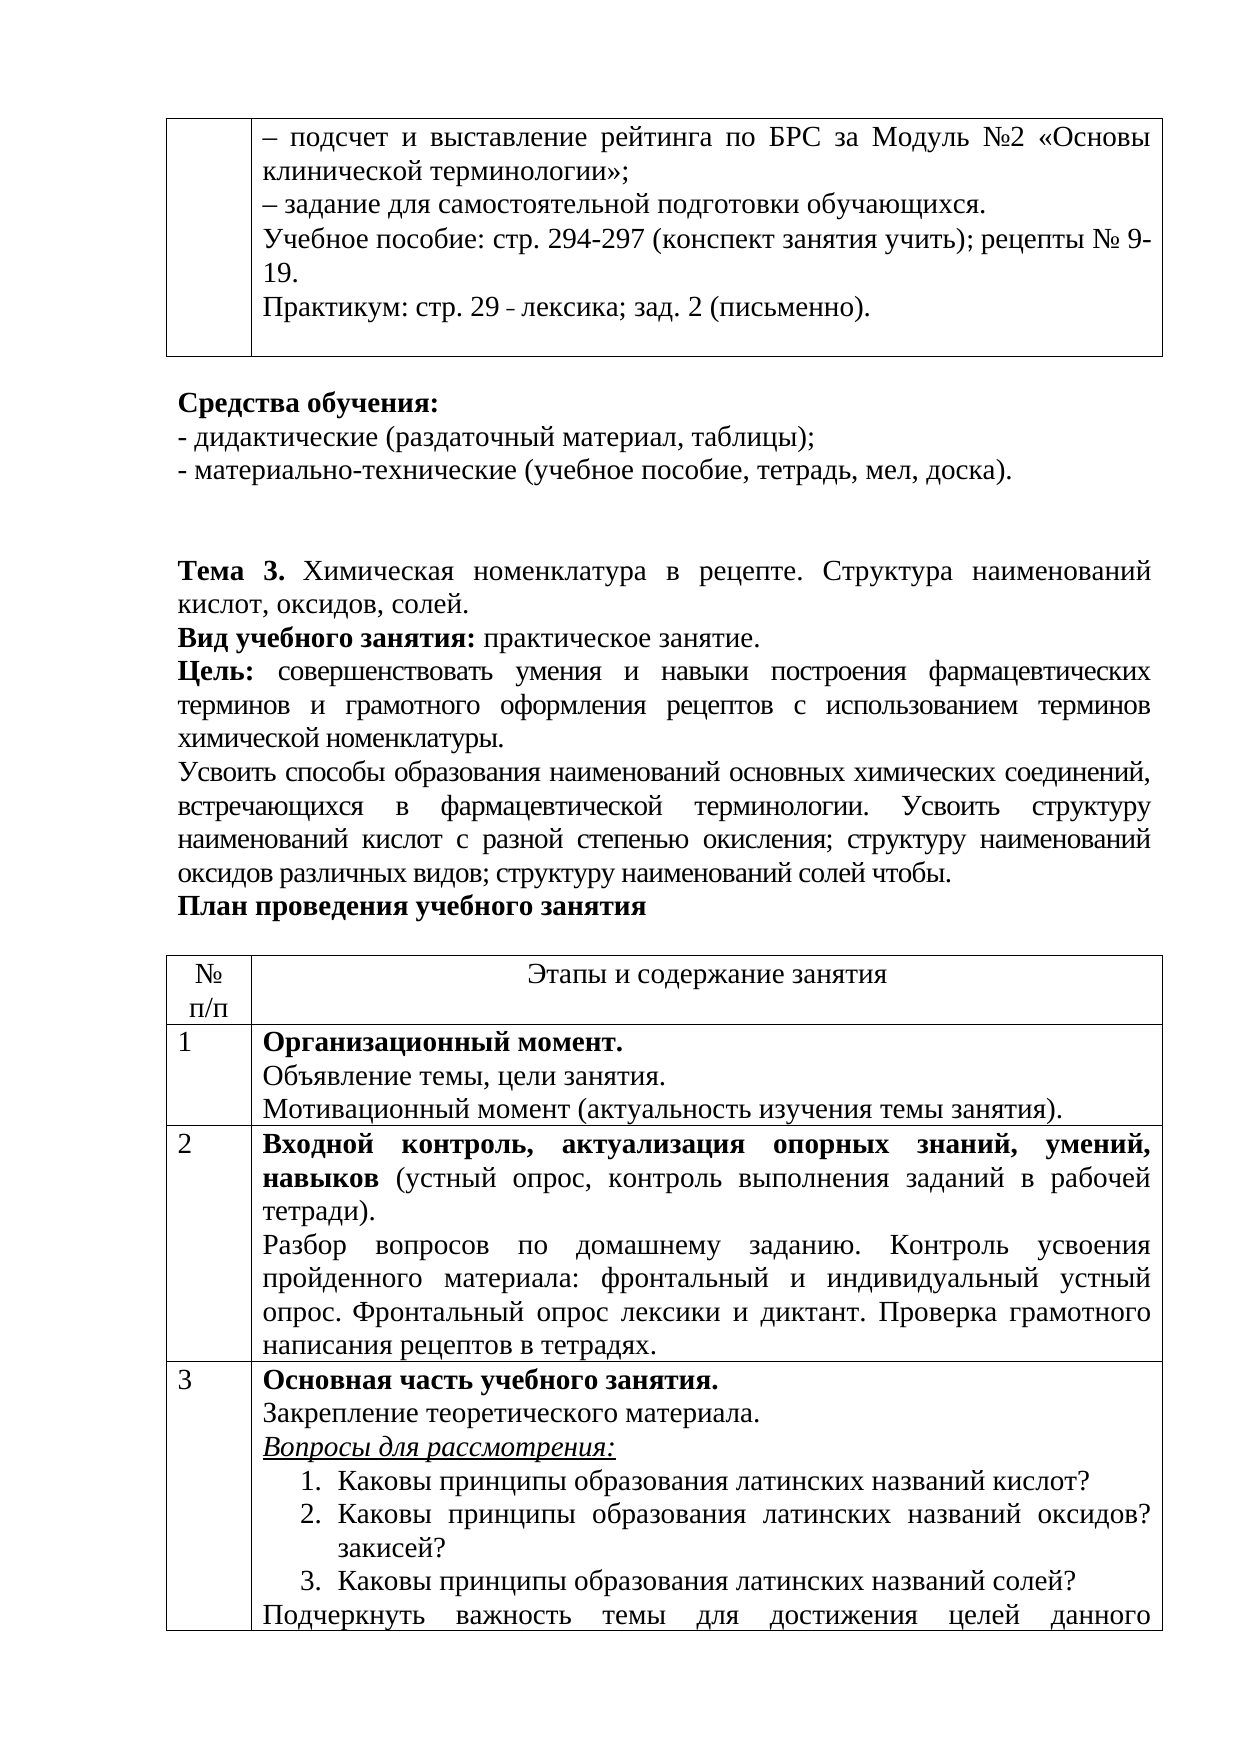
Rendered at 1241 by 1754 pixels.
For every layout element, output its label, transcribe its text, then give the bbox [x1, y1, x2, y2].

text Усвоить способы образования наименований основных химических соединений, встречающихся в фармацевтической терминологии. Усвоить структуру наименований кислот с разной степенью окисления; структуру наименований оксидов различных видов; структуру наименований солей чтобы. [177, 754, 1152, 888]
table_cell 2 [167, 1126, 251, 1361]
table_header № п/п [167, 956, 251, 1023]
table_cell Организационный момент. Объявление темы, цели занятия. Мотивационный момент (актуальность изучения темы занятия). [252, 1025, 1162, 1125]
table_cell 1 [167, 1025, 251, 1125]
table_cell Входной контроль, актуализация опорных знаний, умений, навыков (устный опрос, контроль выполнения заданий в рабочей тетради). Разбор вопросов по домашнему заданию. Контроль усвоения пройденного материала: фронтальный и индивидуальный устный опрос. Фронтальный опрос лексики и диктант. Проверка грамотного написания рецептов в тетрадях. [252, 1126, 1162, 1361]
text Вид учебного занятия: практическое занятие. [177, 620, 1152, 653]
text - дидактические (раздаточный материал, таблицы); [177, 419, 1152, 452]
text Тема 3. Химическая номенклатура в рецепте. Структура наименований кислот, оксидов, солей. [177, 553, 1152, 620]
table_cell 3 [167, 1362, 251, 1630]
table_header Этапы и содержание занятия [252, 956, 1162, 1023]
text План проведения учебного занятия [177, 888, 1152, 922]
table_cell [252, 1362, 1162, 1630]
table_cell 4 [167, 119, 251, 356]
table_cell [252, 119, 1162, 356]
text Цель: совершенствовать умения и навыки построения фармацевтических терминов и грамотного оформления рецептов с использованием терминов химической номенклатуры. [177, 653, 1152, 754]
text - материально-технические (учебное пособие, тетрадь, мел, доска). [177, 452, 1152, 486]
text Средства обучения: [177, 385, 1152, 419]
